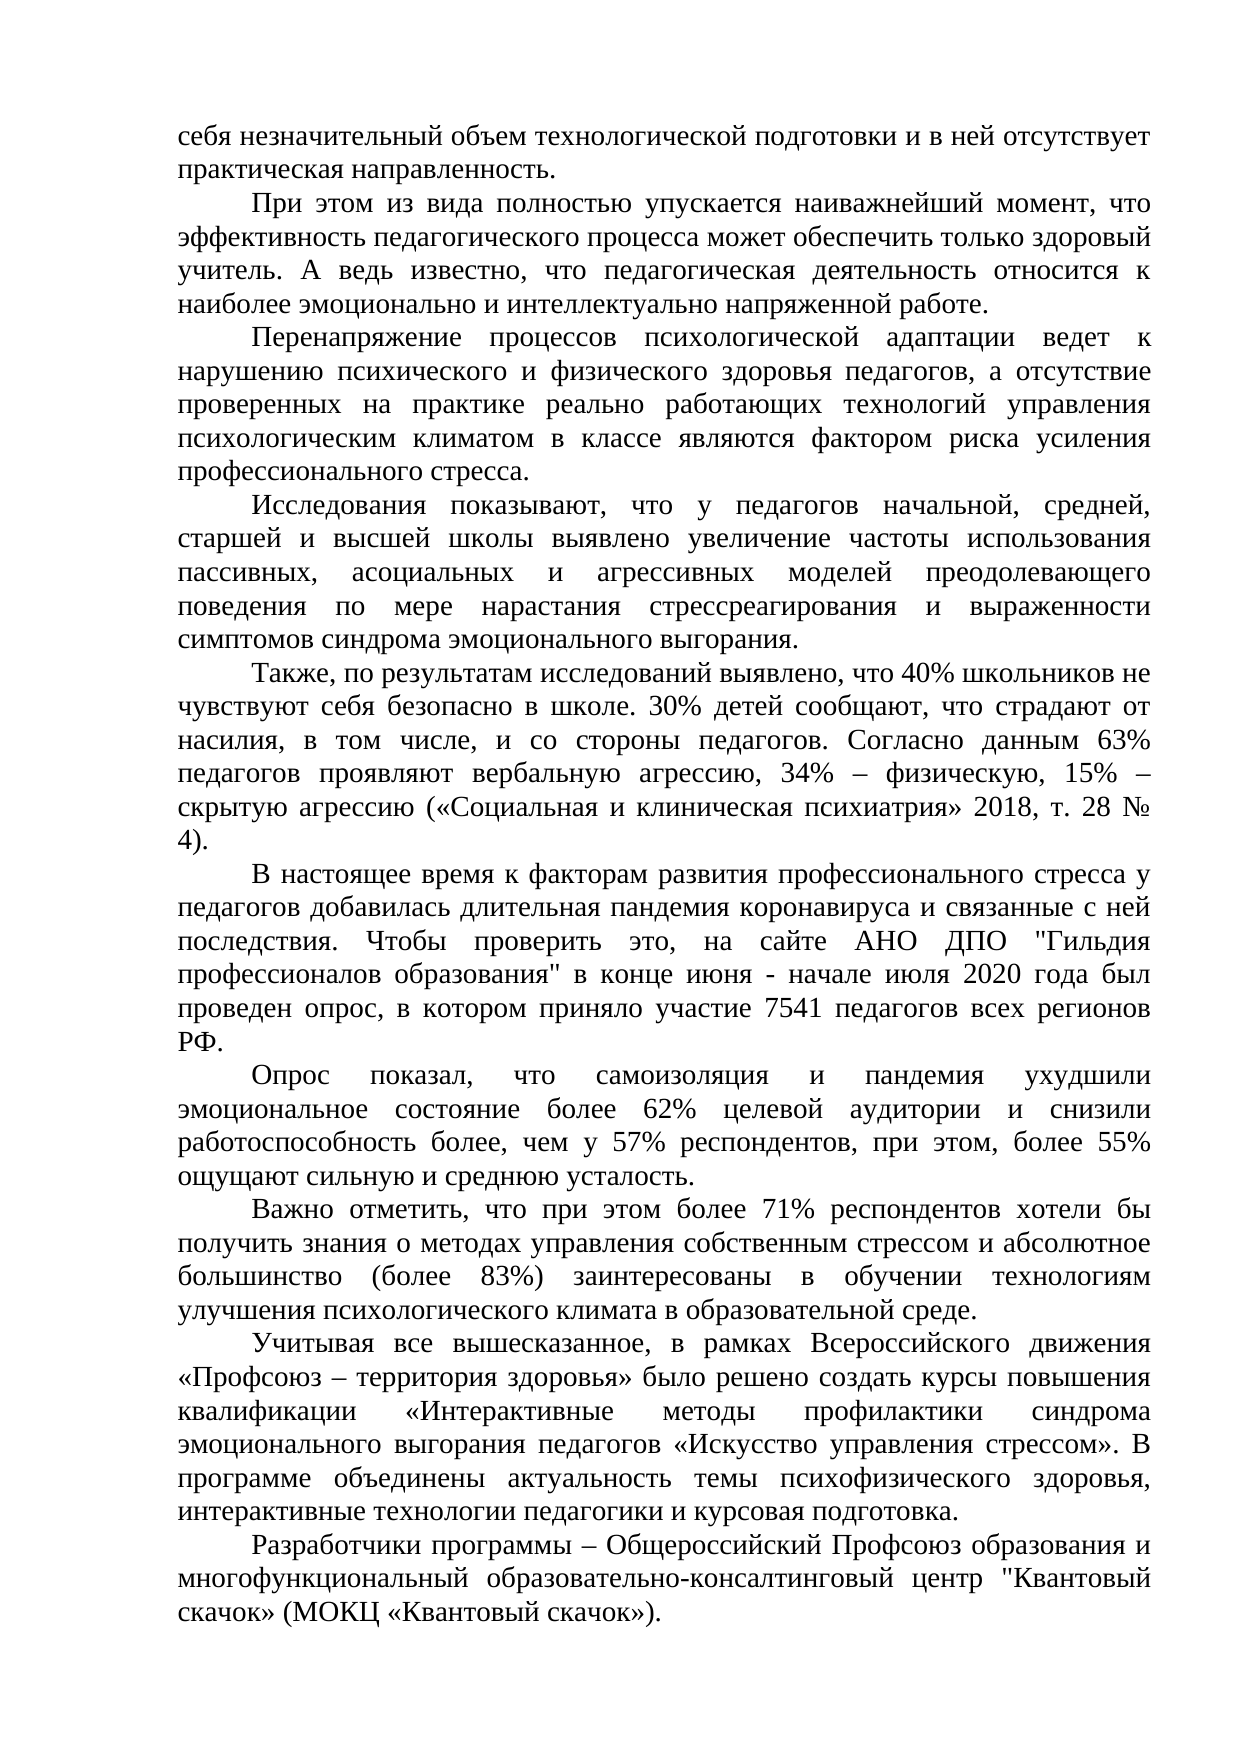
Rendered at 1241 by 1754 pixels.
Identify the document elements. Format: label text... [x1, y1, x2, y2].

text Перенапряжение процессов психологической адаптации ведет к нарушению психического и физического здоровья педагогов, а отсутствие проверенных на практике реально работающих технологий управления психологическим климатом в классе являются фактором риска усиления профессионального стресса. [177, 319, 1152, 487]
text При этом из вида полностью упускается наиважнейший момент, что эффективность педагогического процесса может обеспечить только здоровый учитель. А ведь известно, что педагогическая деятельность относится к наиболее эмоционально и интеллектуально напряженной работе. [177, 185, 1152, 319]
text Разработчики программы – Общероссийский Профсоюз образования и многофункциональный образовательно-консалтинговый центр "Квантовый скачок» (МОКЦ «Квантовый скачок»). [177, 1527, 1152, 1627]
text Также, по результатам исследований выявлено, что 40% школьников не чувствуют себя безопасно в школе. 30% детей сообщают, что страдают от насилия, в том числе, и со стороны педагогов. Согласно данным 63% педагогов проявляют вербальную агрессию, 34% – физическую, 15% – скрытую агрессию («Социальная и клиническая психиатрия» 2018, т. 28 № 4). [177, 655, 1152, 856]
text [177, 118, 1152, 185]
text Опрос показал, что самоизоляция и пандемия ухудшили эмоциональное состояние более 62% целевой аудитории и снизили работоспособность более, чем у 57% респондентов, при этом, более 55% ощущают сильную и среднюю усталость. [177, 1057, 1152, 1191]
text В настоящее время к факторам развития профессионального стресса у педагогов добавилась длительная пандемия коронавируса и связанные с ней последствия. Чтобы проверить это, на сайте АНО ДПО "Гильдия профессионалов образования" в конце июня - начале июля 2020 года был проведен опрос, в котором приняло участие 7541 педагогов всех регионов РФ. [177, 856, 1152, 1057]
text Исследования показывают, что у педагогов начальной, средней, старшей и высшей школы выявлено увеличение частоты использования пассивных, асоциальных и агрессивных моделей преодолевающего поведения по мере нарастания стрессреагирования и выраженности симптомов синдрома эмоционального выгорания. [177, 487, 1152, 655]
text Учитывая все вышесказанное, в рамках Всероссийского движения «Профсоюз – территория здоровья» было решено создать курсы повышения квалификации «Интерактивные методы профилактики синдрома эмоционального выгорания педагогов «Искусство управления стрессом». В программе объединены актуальность темы психофизического здоровья, интерактивные технологии педагогики и курсовая подготовка. [177, 1326, 1152, 1527]
text Важно отметить, что при этом более 71% респондентов хотели бы получить знания о методах управления собственным стрессом и абсолютное большинство (более 83%) заинтересованы в обучении технологиям улучшения психологического климата в образовательной среде. [177, 1191, 1152, 1326]
